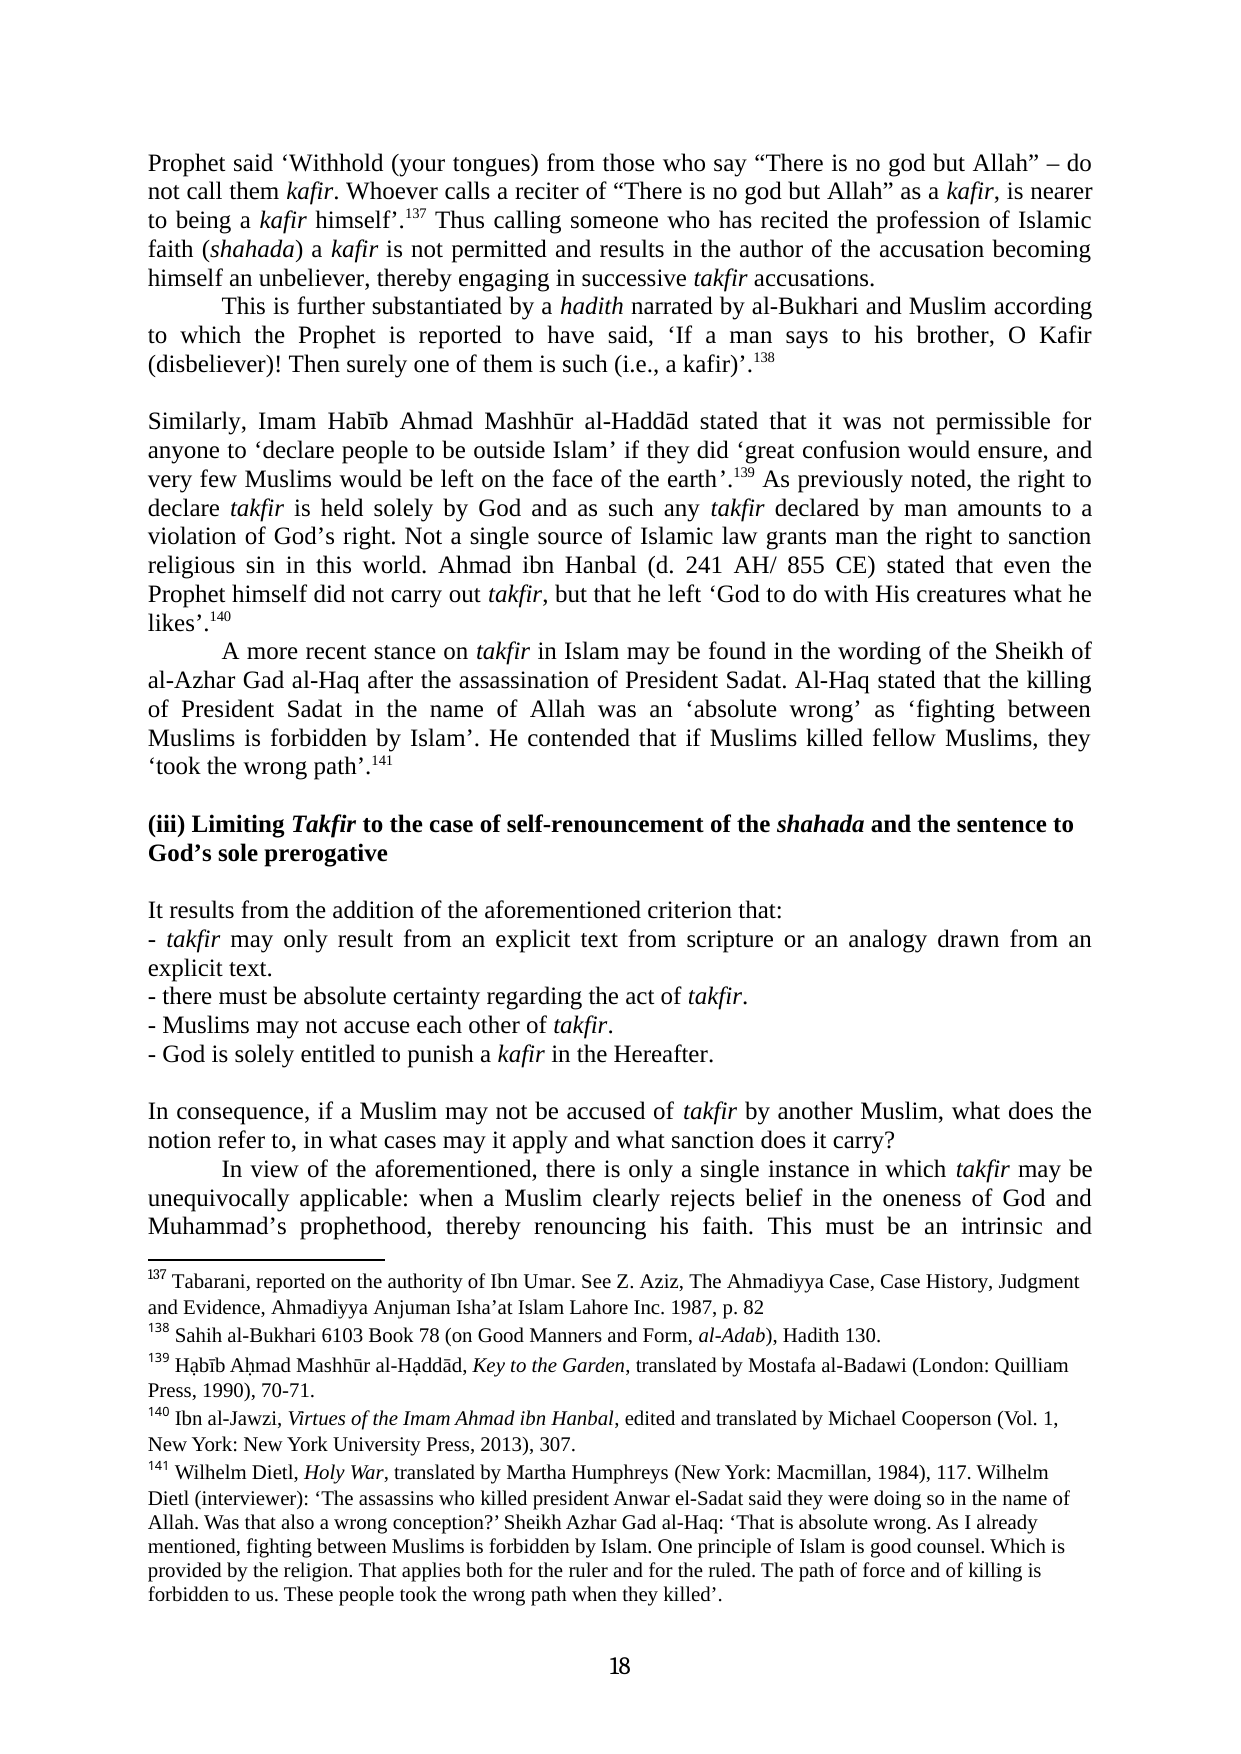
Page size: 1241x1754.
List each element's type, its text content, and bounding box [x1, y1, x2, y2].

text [148, 1154, 1093, 1240]
text Similarly, Imam Habīb Ahmad Mashhūr al-Haddād stated that it was not permissible for anyone to ‘declare people to be outside Islam’ if they did ‘great confusion would ensure, and very few Muslims would be left on the face of the earth’. As previously noted, the right to declare takfir is held solely by God and as such any takfir declared by man amounts to a violation of God’s right. Not a single source of Islamic law grants man the right to sanction religious sin in this world. Ahmad ibn Hanbal (d. 241 AH/ 855 CE) stated that even the Prophet himself did not carry out takfir, but that he left ‘God to do with His creatures what he likes’. [148, 406, 1093, 636]
text In consequence, if a Muslim may not be accused of takfir by another Muslim, what does the notion refer to, in what cases may it apply and what sanction does it carry? [148, 1096, 1093, 1154]
text - Muslims may not accuse each other of takfir. [148, 1010, 1093, 1039]
text - takfir may only result from an explicit text from scripture or an analogy drawn from an explicit text. [148, 924, 1093, 981]
text (iii) Limiting Takfir to the case of self-renouncement of the shahada and the sentence to God’s sole prerogative [148, 809, 1093, 866]
text - God is solely entitled to punish a kafir in the Hereafter. [148, 1039, 1093, 1068]
text This is further substantiated by a hadith narrated by al-Bukhari and Muslim according to which the Prophet is reported to have said, ‘If a man says to his brother, O Kafir (disbeliever)! Then surely one of them is such (i.e., a kafir)’. [148, 291, 1093, 378]
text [148, 148, 1093, 291]
text A more recent stance on takfir in Islam may be found in the wording of the Sheikh of al-Azhar Gad al-Haq after the assassination of President Sadat. Al-Haq stated that the killing of President Sadat in the name of Allah was an ‘absolute wrong’ as ‘fighting between Muslims is forbidden by Islam’. He contended that if Muslims killed fellow Muslims, they ‘took the wrong path’. [148, 636, 1093, 780]
text It results from the addition of the aforementioned criterion that: [148, 895, 1093, 924]
text - there must be absolute certainty regarding the act of takfir. [148, 981, 1093, 1010]
